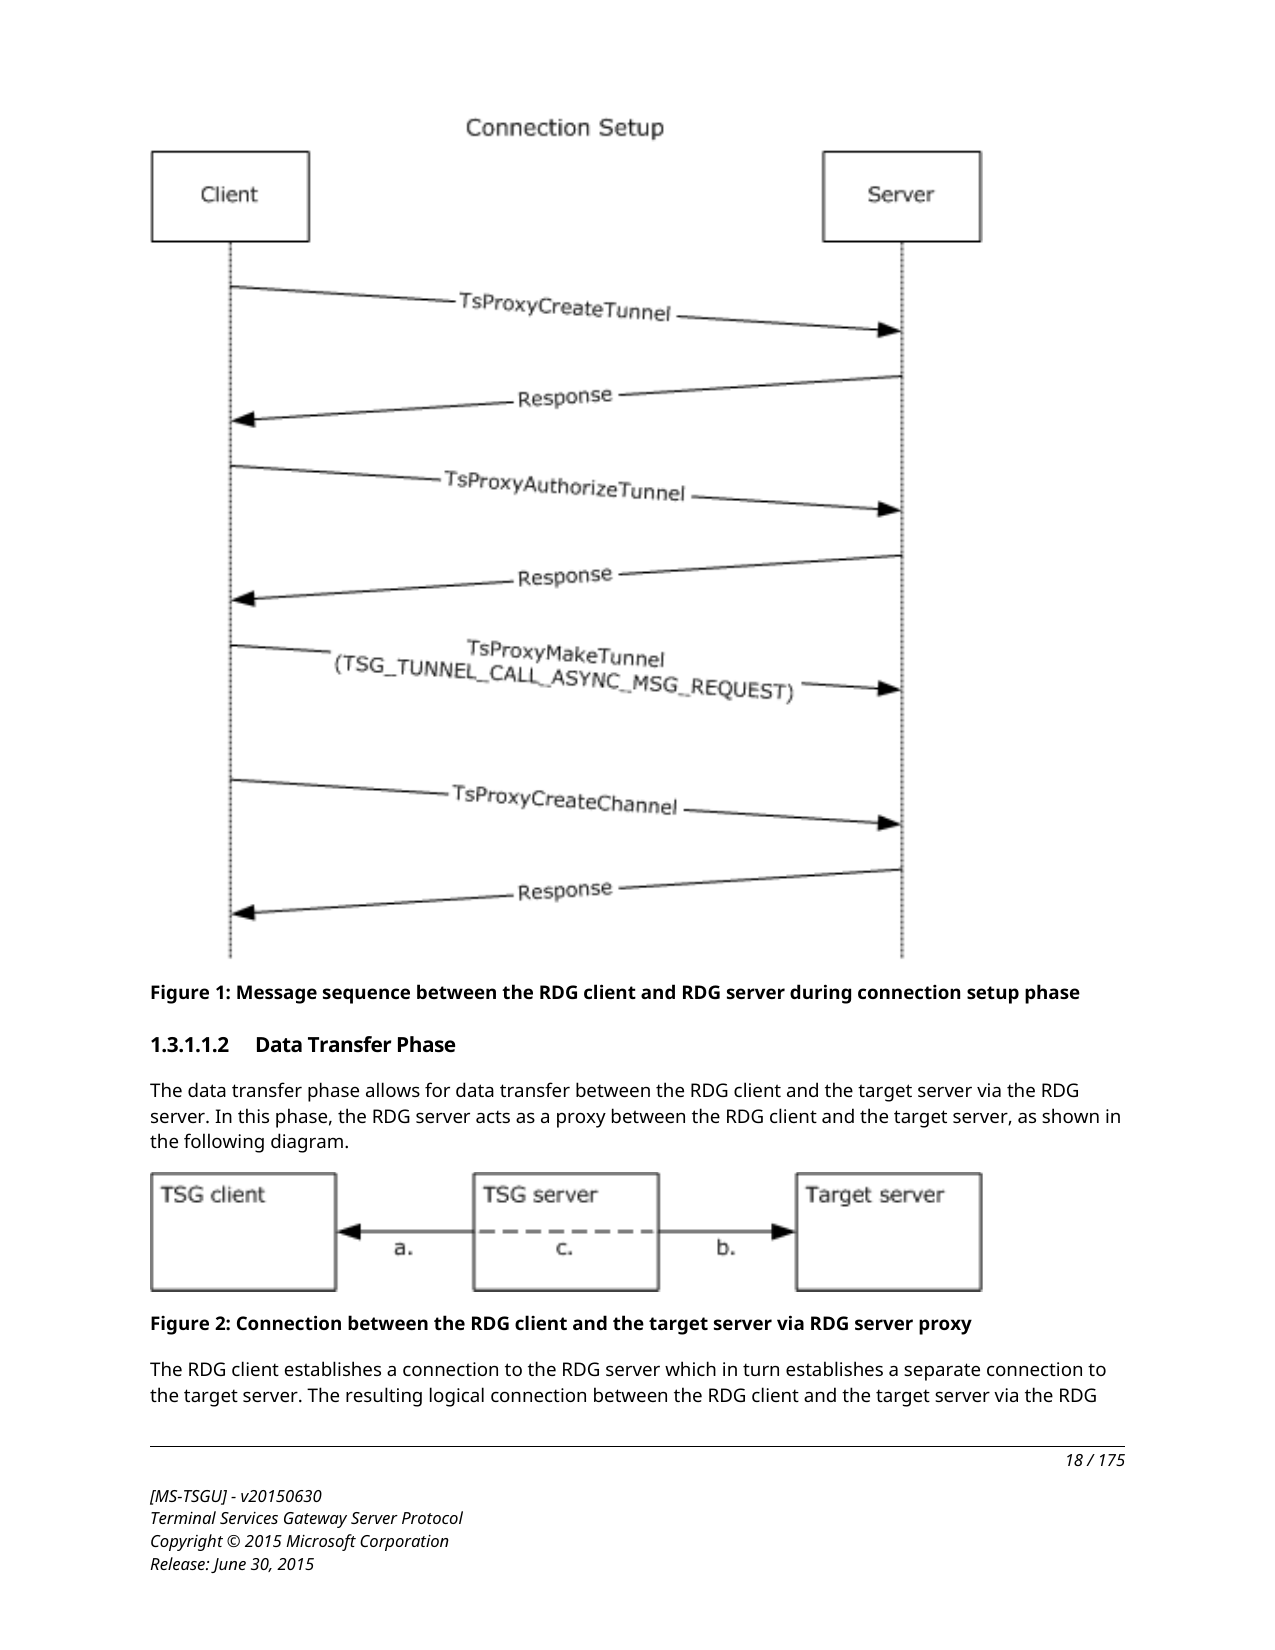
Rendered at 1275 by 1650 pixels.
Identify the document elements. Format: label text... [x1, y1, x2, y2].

text The data transfer phase allows for data transfer between the RDG client and the target server via the RDG server. In this phase, the RDG server acts as a proxy between the RDG client and the target server, as shown in the following diagram. [150, 1077, 1125, 1154]
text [150, 1357, 1125, 1408]
subtitle Data Transfer Phase [150, 1030, 1125, 1059]
